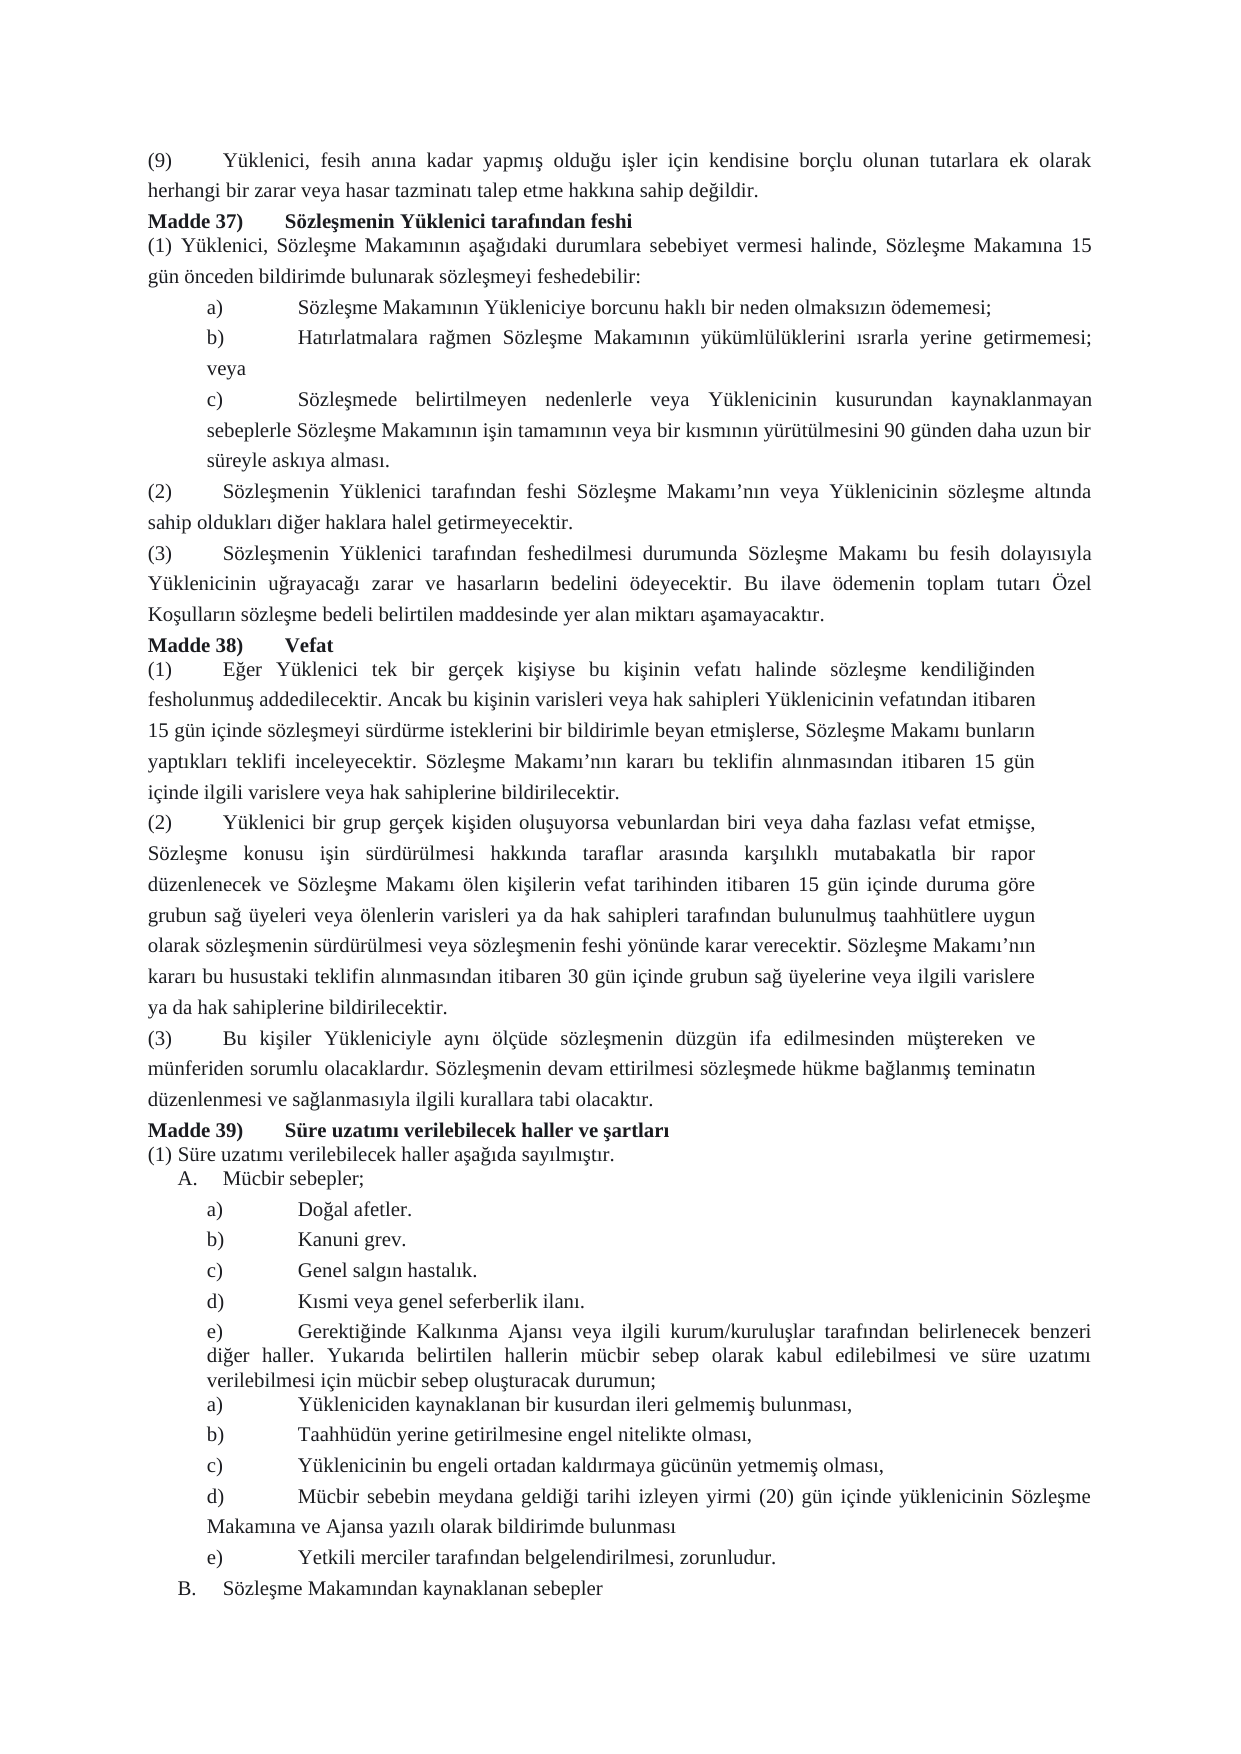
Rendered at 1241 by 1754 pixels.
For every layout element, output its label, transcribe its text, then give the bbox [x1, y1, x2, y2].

list Yüklenici bir grup gerçek kişiden oluşuyorsa vebunlardan biri veya daha fazlası vefat etmişse, Sözleşme konusu işin sürdürülmesi hakkında taraflar arasında karşılıklı mutabakatla bir rapor düzenlenecek ve Sözleşme Makamı ölen kişilerin vefat tarihinden itibaren 15 gün içinde duruma göre grubun sağ üyeleri veya ölenlerin varisleri ya da hak sahipleri tarafından bulunulmuş taahhütlere uygun olarak sözleşmenin sürdürülmesi veya sözleşmenin feshi yönünde karar verecektir. Sözleşme Makamı’nın kararı bu husustaki teklifin alınmasından itibaren 30 gün içinde grubun sağ üyelerine veya ilgili varislere ya da hak sahiplerine bildirilecektir. [148, 810, 1036, 1019]
list Doğal afetler. [207, 1196, 1093, 1221]
list Yüklenicinin bu engeli ortadan kaldırmaya gücünün yetmemiş olması, [207, 1453, 1093, 1477]
list Sözleşmenin Yüklenici tarafından feshi Sözleşme Makamı’nın veya Yüklenicinin sözleşme altında sahip oldukları diğer haklara halel getirmeyecektir. [148, 479, 1093, 534]
list Mücbir sebepler; [177, 1166, 1093, 1190]
list Sözleşme Makamından kaynaklanan sebepler [177, 1576, 1093, 1600]
list Yüklenici, fesih anına kadar yapmış olduğu işler için kendisine borçlu olunan tutarlara ek olarak herhangi bir zarar veya hasar tazminatı talep etme hakkına sahip değildir. [148, 148, 1093, 202]
text Madde 39) Süre uzatımı verilebilecek haller ve şartları [148, 1118, 1094, 1142]
list Bu kişiler Yükleniciyle aynı ölçüde sözleşmenin düzgün ifa edilmesinden müştereken ve münferiden sorumlu olacaklardır. Sözleşmenin devam ettirilmesi sözleşmede hükme bağlanmış teminatın düzenlenmesi ve sağlanmasıyla ilgili kurallara tabi olacaktır. [148, 1025, 1036, 1111]
list Kanuni grev. [207, 1227, 1093, 1251]
list Eğer Yüklenici tek bir gerçek kişiyse bu kişinin vefatı halinde sözleşme kendiliğinden fesholunmuş addedilecektir. Ancak bu kişinin varisleri veya hak sahipleri Yüklenicinin vefatından itibaren 15 gün içinde sözleşmeyi sürdürme isteklerini bir bildirimle beyan etmişlerse, Sözleşme Makamı bunların yaptıkları teklifi inceleyecektir. Sözleşme Makamı’nın kararı bu teklifin alınmasından itibaren 15 gün içinde ilgili varislere veya hak sahiplerine bildirilecektir. [148, 657, 1036, 804]
text Madde 37) Sözleşmenin Yüklenici tarafından feshi [148, 209, 1094, 233]
list Gerektiğinde Kalkınma Ajansı veya ilgili kurum/kuruluşlar tarafından belirlenecek benzeri diğer haller. Yukarıda belirtilen hallerin mücbir sebep olarak kabul edilebilmesi ve süre uzatımı verilebilmesi için mücbir sebep oluşturacak durumun; [207, 1319, 1093, 1392]
list Yetkili merciler tarafından belgelendirilmesi, zorunludur. [207, 1545, 1093, 1569]
list Yükleniciden kaynaklanan bir kusurdan ileri gelmemiş bulunması, [207, 1392, 1093, 1416]
list Mücbir sebebin meydana geldiği tarihi izleyen yirmi (20) gün içinde yüklenicinin Sözleşme Makamına ve Ajansa yazılı olarak bildirimde bulunması [207, 1484, 1093, 1538]
list Sözleşmenin Yüklenici tarafından feshedilmesi durumunda Sözleşme Makamı bu fesih dolayısıyla Yüklenicinin uğrayacağı zarar ve hasarların bedelini ödeyecektir. Bu ilave ödemenin toplam tutarı Özel Koşulların sözleşme bedeli belirtilen maddesinde yer alan miktarı aşamayacaktır. [148, 540, 1093, 626]
list Genel salgın hastalık. [207, 1258, 1093, 1282]
list Sözleşmede belirtilmeyen nedenlerle veya Yüklenicinin kusurundan kaynaklanmayan sebeplerle Sözleşme Makamının işin tamamının veya bir kısmının yürütülmesini 90 günden daha uzun bir süreyle askıya alması. [207, 387, 1093, 472]
list Kısmi veya genel seferberlik ilanı. [207, 1289, 1093, 1313]
list Taahhüdün yerine getirilmesine engel nitelikte olması, [207, 1422, 1093, 1446]
text Madde 38) Vefat [148, 633, 1094, 657]
list Sözleşme Makamının Yükleniciye borcunu haklı bir neden olmaksızın ödememesi; [207, 294, 1093, 319]
text (1) Yüklenici, Sözleşme Makamının aşağıdaki durumlara sebebiyet vermesi halinde, Sözleşme Makamına 15 gün önceden bildirimde bulunarak sözleşmeyi feshedebilir: [148, 233, 1093, 288]
list Hatırlatmalara rağmen Sözleşme Makamının yükümlülüklerini ısrarla yerine getirmemesi; veya [207, 325, 1093, 380]
text (1) Süre uzatımı verilebilecek haller aşağıda sayılmıştır. [148, 1142, 1093, 1166]
